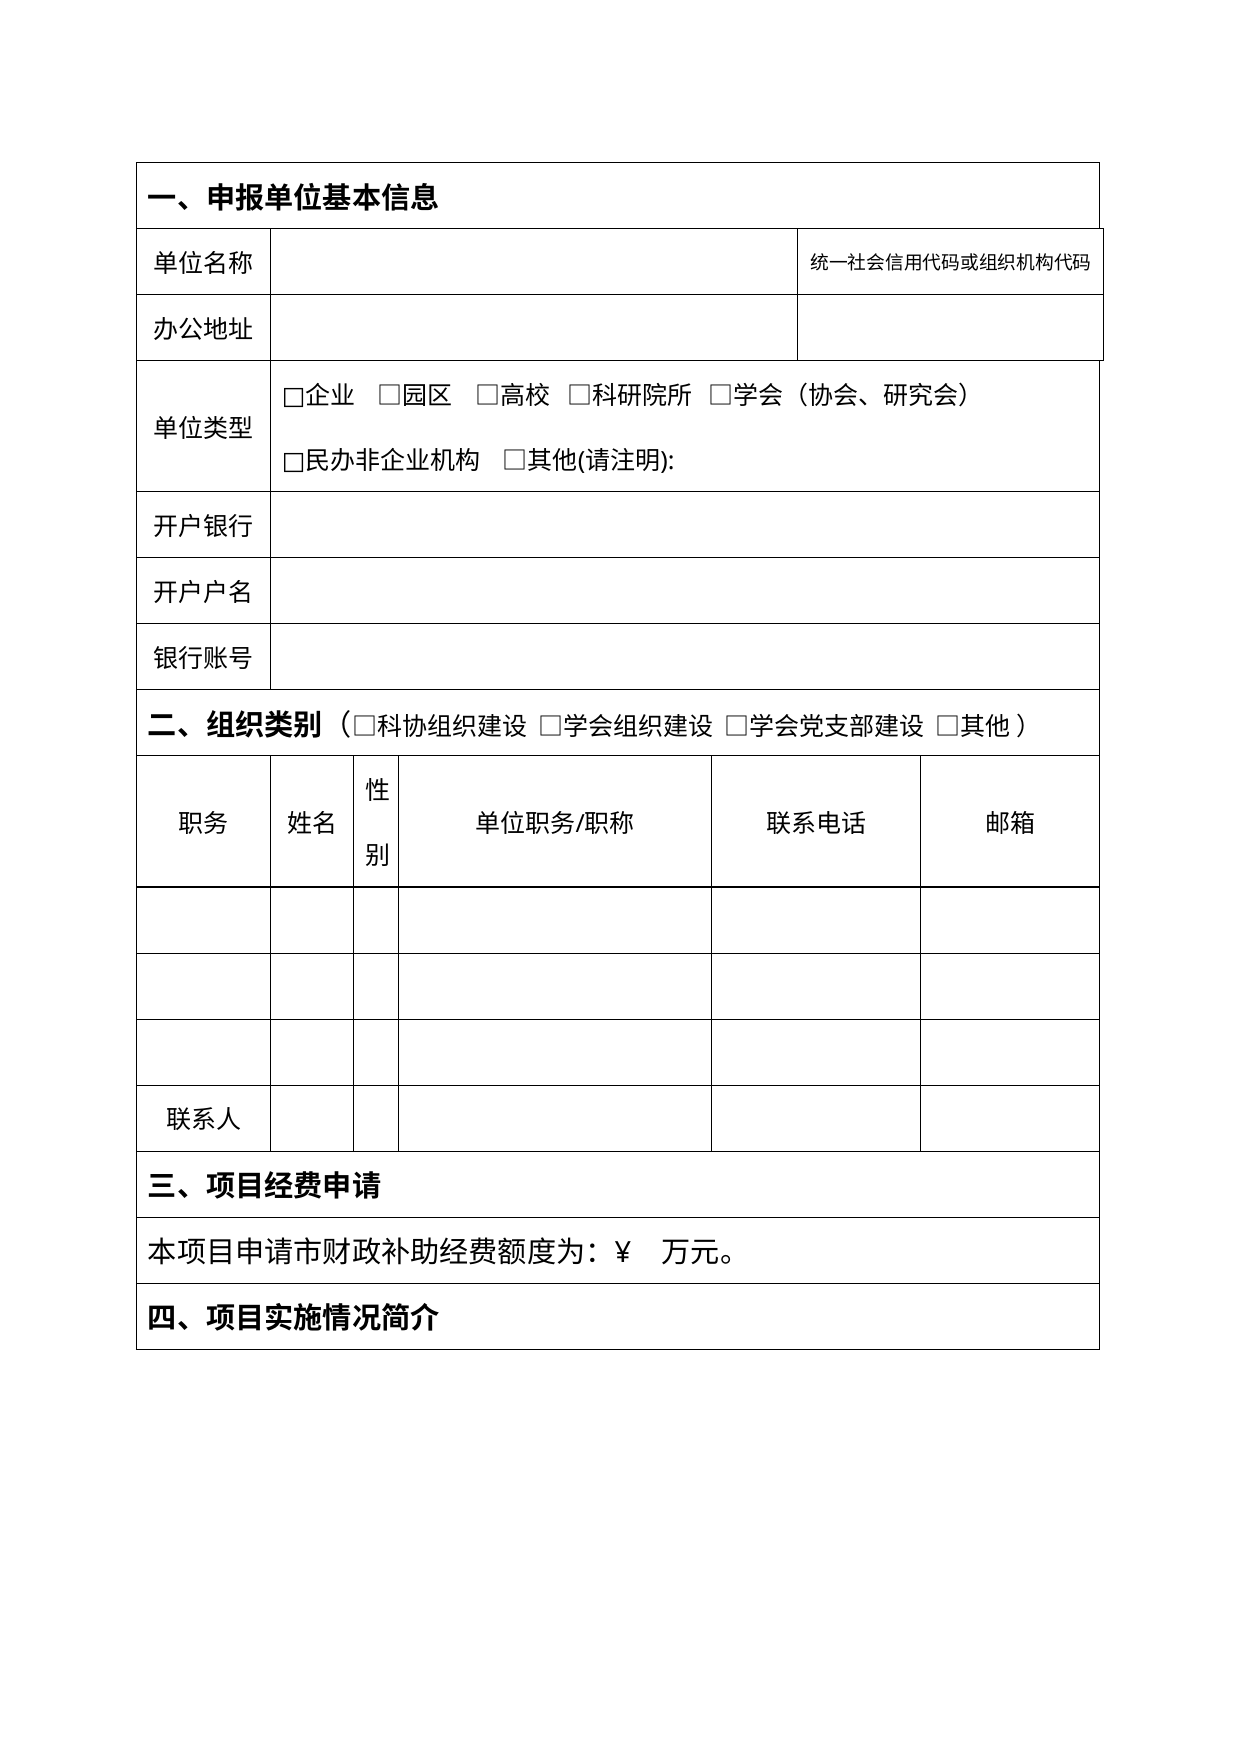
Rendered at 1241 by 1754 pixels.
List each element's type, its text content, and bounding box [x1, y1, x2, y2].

table_cell 单位职务/职称 [399, 756, 711, 886]
table_cell [271, 229, 797, 294]
table_cell 职务 [137, 756, 270, 886]
table_cell [137, 954, 270, 1018]
table_cell [399, 954, 711, 1018]
table_cell [354, 954, 398, 1018]
table_cell [271, 954, 353, 1018]
table_cell [271, 888, 353, 952]
table_cell 联系电话 [712, 756, 920, 886]
table_cell [271, 492, 1099, 557]
table_cell 四、项目实施情况简介 [137, 1284, 1099, 1349]
table_cell [354, 1086, 398, 1151]
table_cell [399, 1020, 711, 1084]
table_cell [712, 954, 920, 1018]
table_cell □企业 □园区 □高校 □科研院所 □学会（协会、研究会） □民办非企业机构 □其他(请注明): [271, 361, 1099, 491]
table_cell [712, 888, 920, 952]
table_header 一、申报单位基本信息 [137, 163, 1099, 228]
table_cell [271, 1086, 353, 1151]
table_cell [271, 295, 797, 360]
table_cell 二、组织类别（□科协组织建设 □学会组织建设 □学会党支部建设 □其他 ） [137, 690, 1099, 755]
table_cell [921, 1086, 1099, 1151]
table_cell [271, 624, 1099, 689]
table_cell [271, 558, 1099, 623]
table_cell [137, 1020, 270, 1084]
table_cell 姓名 [271, 756, 353, 886]
table_cell [399, 888, 711, 952]
table_cell 开户银行 [137, 492, 270, 557]
table_cell [399, 1086, 711, 1151]
table_cell 单位类型 [137, 361, 270, 491]
table_cell 开户户名 [137, 558, 270, 623]
table_cell 性别 [354, 756, 398, 886]
table_cell 联系人 [137, 1086, 270, 1151]
table_cell [354, 888, 398, 952]
table_cell [798, 295, 1103, 360]
table_cell [271, 1020, 353, 1084]
table_cell [921, 888, 1099, 952]
table_cell [712, 1020, 920, 1084]
table_cell [354, 1020, 398, 1084]
table_cell 银行账号 [137, 624, 270, 689]
table_cell 本项目申请市财政补助经费额度为：¥ 万元。 [137, 1218, 1099, 1283]
table_cell 办公地址 [137, 295, 270, 360]
table_cell 单位名称 [137, 229, 270, 294]
table_cell [137, 888, 270, 952]
table_cell 统一社会信用代码或组织机构代码 [798, 229, 1103, 294]
table_cell [921, 1020, 1099, 1084]
table_cell [921, 954, 1099, 1018]
table_cell 三、项目经费申请 [137, 1152, 1099, 1217]
table_cell [712, 1086, 920, 1151]
table_cell 邮箱 [921, 756, 1099, 886]
